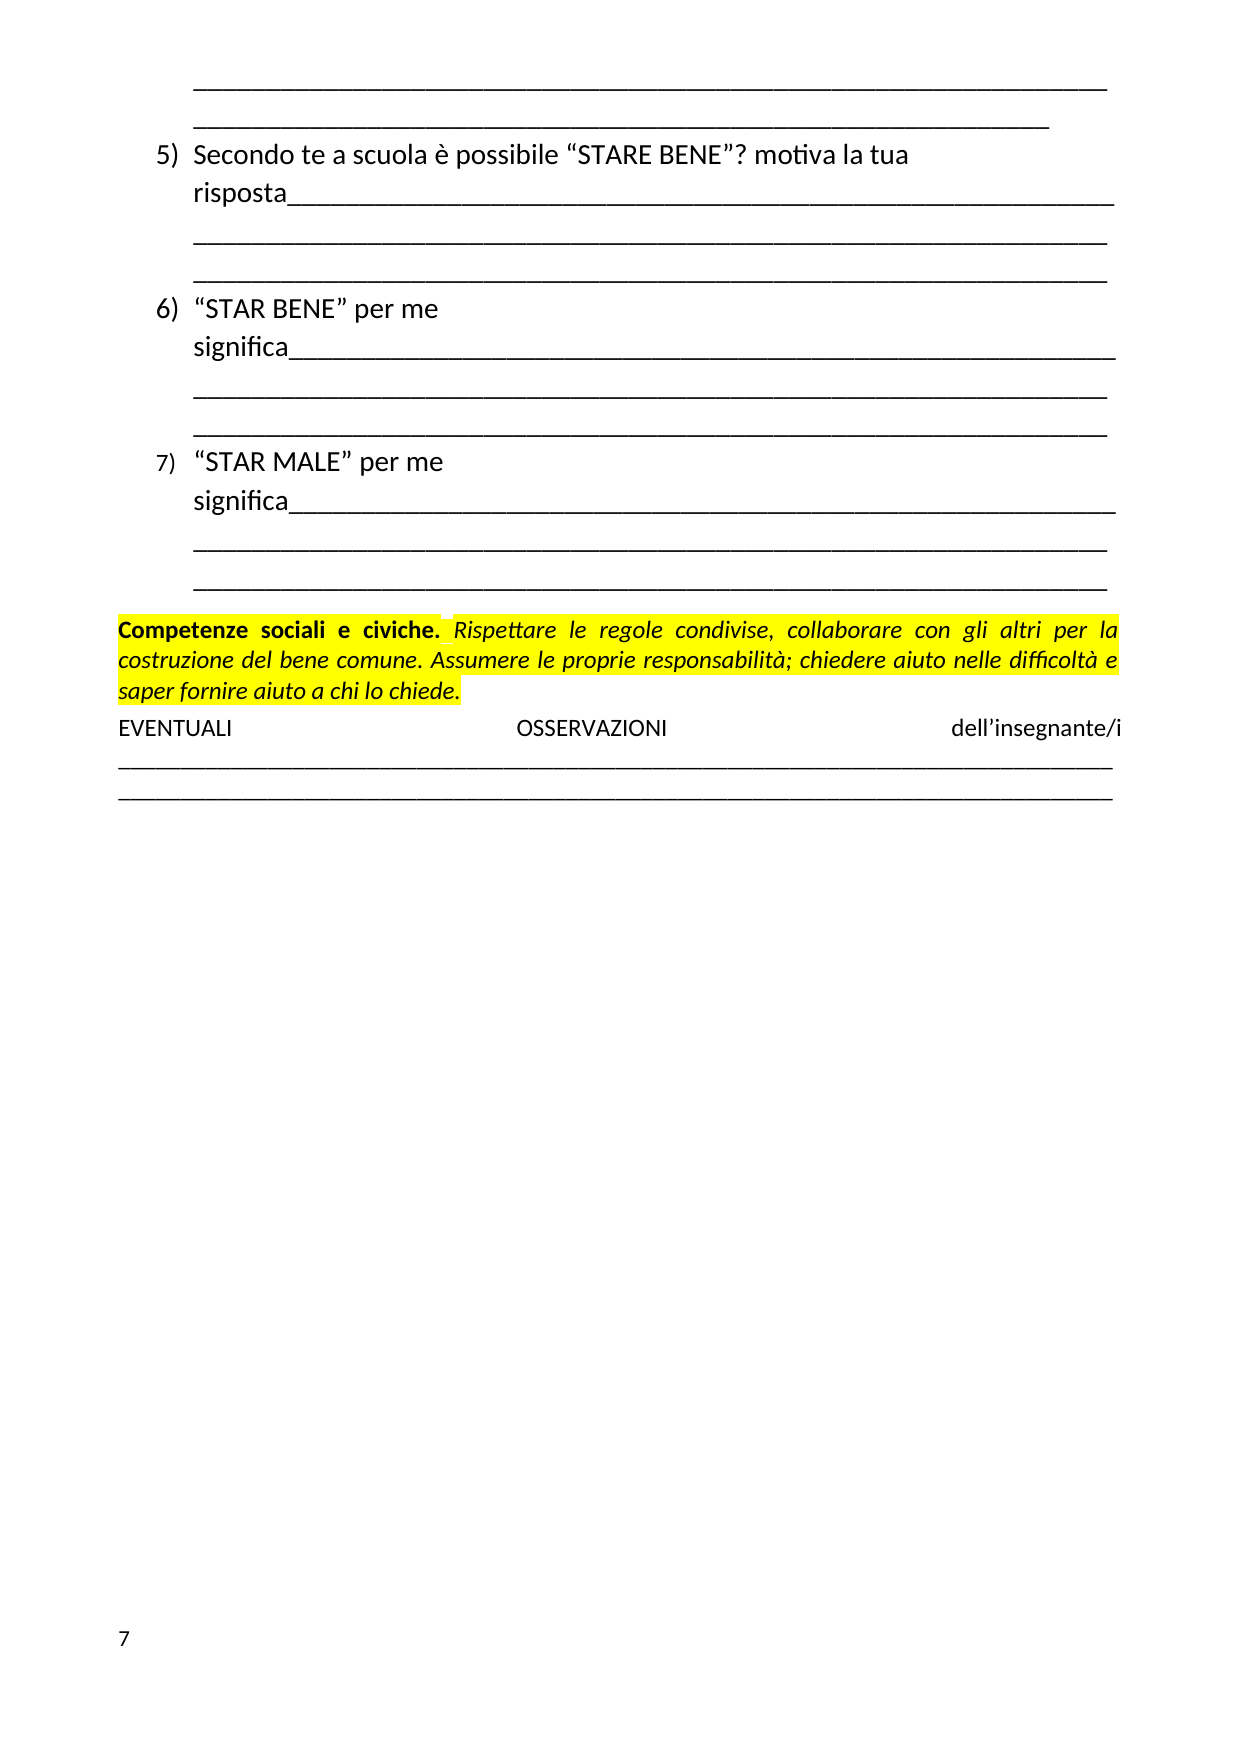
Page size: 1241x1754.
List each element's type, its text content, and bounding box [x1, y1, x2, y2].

text EVENTUALI OSSERVAZIONI dell’insegnante/i ________________________________________________________________________________________________________________________________________________________________ [118, 712, 1122, 803]
text Competenze sociali e civiche. Rispettare le regole condivise, collaborare con gli altri per la costruzione del bene comune. Assumere le proprie responsabilità; chiedere aiuto nelle difficoltà e saper fornire aiuto a chi lo chiede. [461, 614, 1122, 705]
list “STAR BENE” per me significa_______________________________________________________________________________________________________________________________________________________________________________________ [156, 290, 1122, 441]
list “STAR MALE” per me significa_______________________________________________________________________________________________________________________________________________________________________________________ [156, 443, 1122, 594]
list Secondo te a scuola è possibile “STARE BENE”? motiva la tua risposta_______________________________________________________________________________________________________________________________________________________________________________________ [156, 136, 1122, 287]
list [156, 59, 1122, 133]
